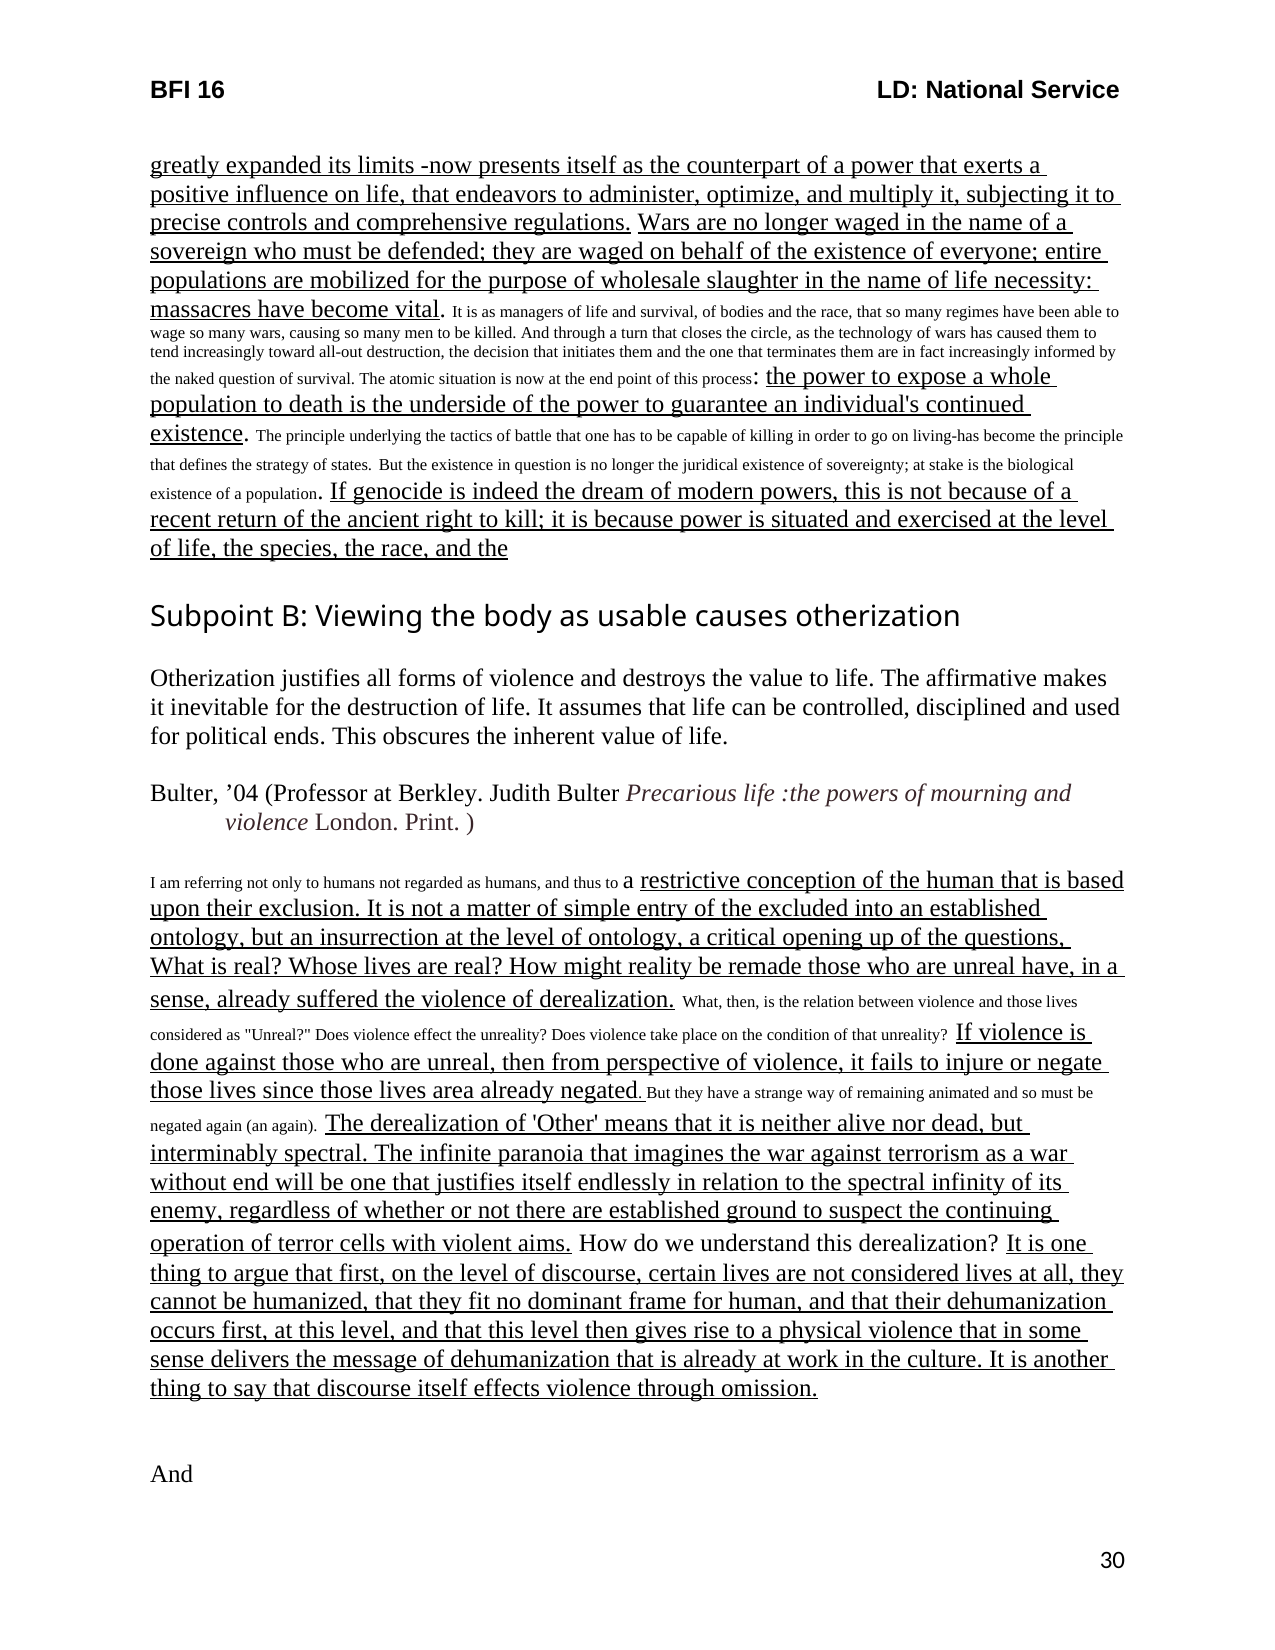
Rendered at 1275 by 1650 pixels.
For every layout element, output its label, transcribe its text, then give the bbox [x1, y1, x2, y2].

text Bulter, ’04 (Professor at Berkley. Judith Bulter Precarious life :the powers of mourning and violence London. Print. ) [150, 778, 1125, 836]
text Otherization justifies all forms of violence and destroys the value to life. The affirmative makes it inevitable for the destruction of life. It assumes that life can be controlled, disciplined and used for political ends. This obscures the inherent value of life. [150, 663, 1125, 750]
subtitle Subpoint B: Viewing the body as usable causes otherization [150, 595, 1125, 635]
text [150, 150, 1125, 562]
text And [150, 1459, 1125, 1488]
text I am referring not only to humans not regarded as humans, and thus to a restrictive conception of the human that is based upon their exclusion. It is not a matter of simple entry of the excluded into an established ontology, but an insurrection at the level of ontology, a critical opening up of the questions, What is real? Whose lives are real? How might reality be remade those who are unreal have, in a sense, already suffered the violence of derealization. What, then, is the relation between violence and those lives considered as "Unreal?" Does violence effect the unreality? Does violence take place on the condition of that unreality? If violence is done against those who are unreal, then from perspective of violence, it fails to injure or negate those lives since those lives area already negated. But they have a strange way of remaining animated and so must be negated again (an again). The derealization of 'Other' means that it is neither alive nor dead, but interminably spectral. The infinite paranoia that imagines the war against terrorism as a war without end will be one that justifies itself endlessly in relation to the spectral infinity of its enemy, regardless of whether or not there are established ground to suspect the continuing operation of terror cells with violent aims. How do we understand this derealization? It is one thing to argue that first, on the level of discourse, certain lives are not considered lives at all, they cannot be humanized, that they fit no dominant frame for human, and that their dehumanization occurs first, at this level, and that this level then gives rise to a physical violence that in some sense delivers the message of dehumanization that is already at work in the culture. It is another thing to say that discourse itself effects violence through omission. [150, 977, 1125, 1401]
